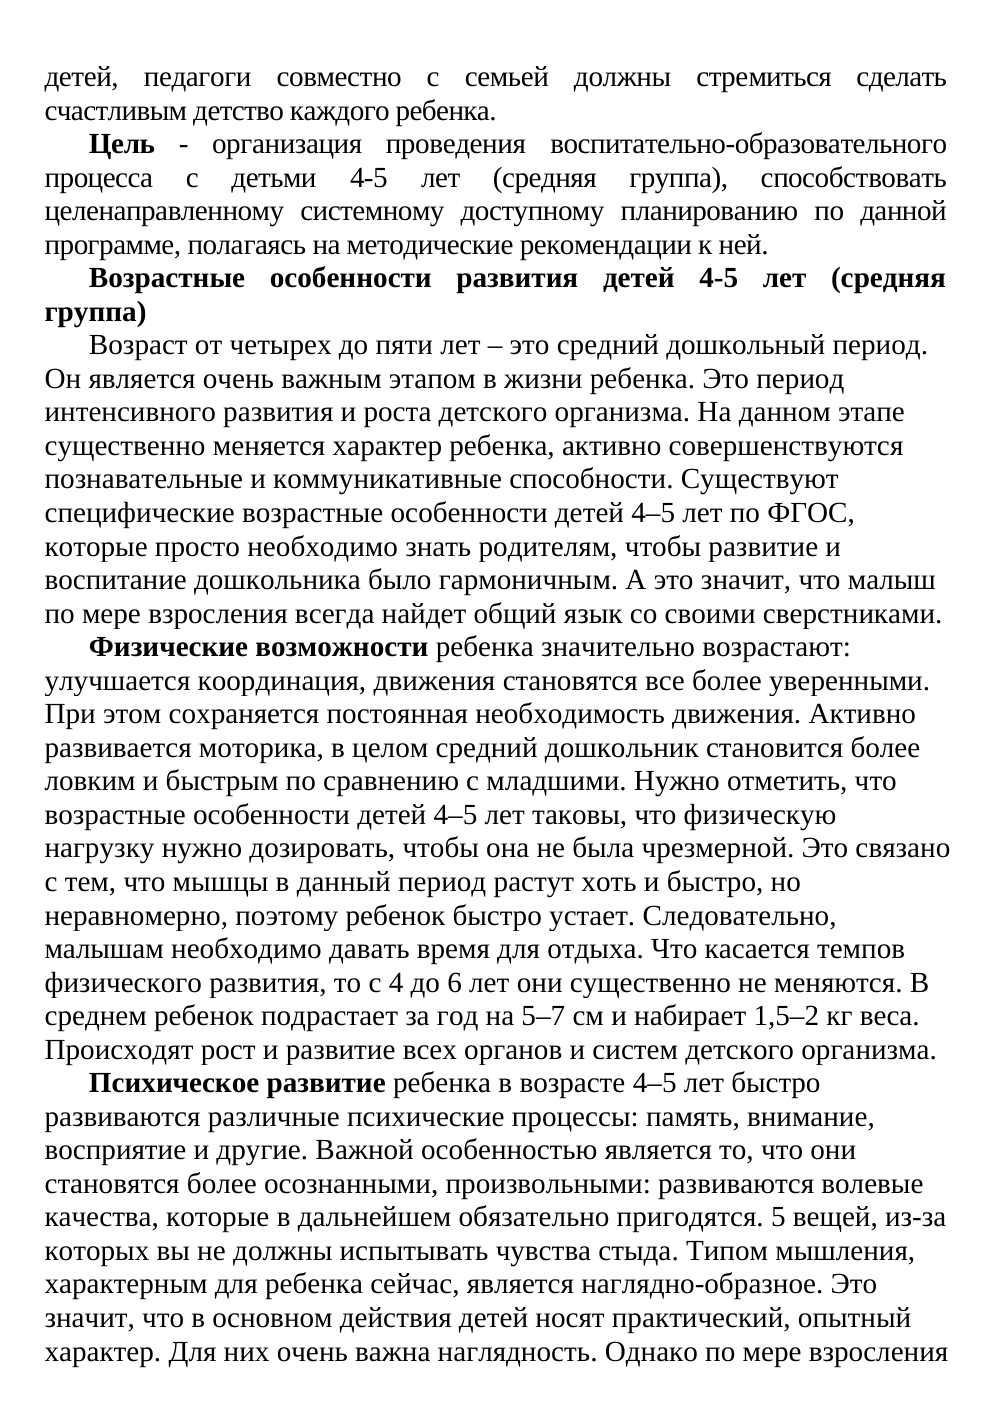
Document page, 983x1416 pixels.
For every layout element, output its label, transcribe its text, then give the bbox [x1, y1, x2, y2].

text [44, 59, 947, 126]
text Возрастные особенности развития детей 4-5 лет (средняя группа) [44, 260, 947, 327]
text Физические возможности ребенка значительно возрастают: улучшается координация, движения становятся все более уверенными. При этом сохраняется постоянная необходимость движения. Активно развивается моторика, в целом средний дошкольник становится более ловким и быстрым по сравнению с младшими. Нужно отметить, что возрастные особенности детей 4–5 лет таковы, что физическую нагрузку нужно дозировать, чтобы она не была чрезмерной. Это связано с тем, что мышцы в данный период растут хоть и быстро, но неравномерно, поэтому ребенок быстро устает. Следовательно, малышам необходимо давать время для отдыха. Что касается темпов физического развития, то с 4 до 6 лет они существенно не меняются. В среднем ребенок подрастает за год на 5–7 см и набирает 1,5–2 кг веса. Происходят рост и развитие всех органов и систем детского организма. [44, 629, 953, 1065]
text Цель - организация проведения воспитательно-образовательного процесса с детьми 4-5 лет (средняя группа), способствовать целенаправленному системному доступному планированию по данной программе, полагаясь на методические рекомендации к ней. [44, 126, 947, 260]
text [44, 1065, 953, 1367]
text Возраст от четырех до пяти лет – это средний дошкольный период. Он является очень важным этапом в жизни ребенка. Это период интенсивного развития и роста детского организма. На данном этапе существенно меняется характер ребенка, активно совершенствуются познавательные и коммуникативные способности. Существуют специфические возрастные особенности детей 4–5 лет по ФГОС, которые просто необходимо знать родителям, чтобы развитие и воспитание дошкольника было гармоничным. А это значит, что малыш по мере взросления всегда найдет общий язык со своими сверстниками. [44, 327, 953, 629]
